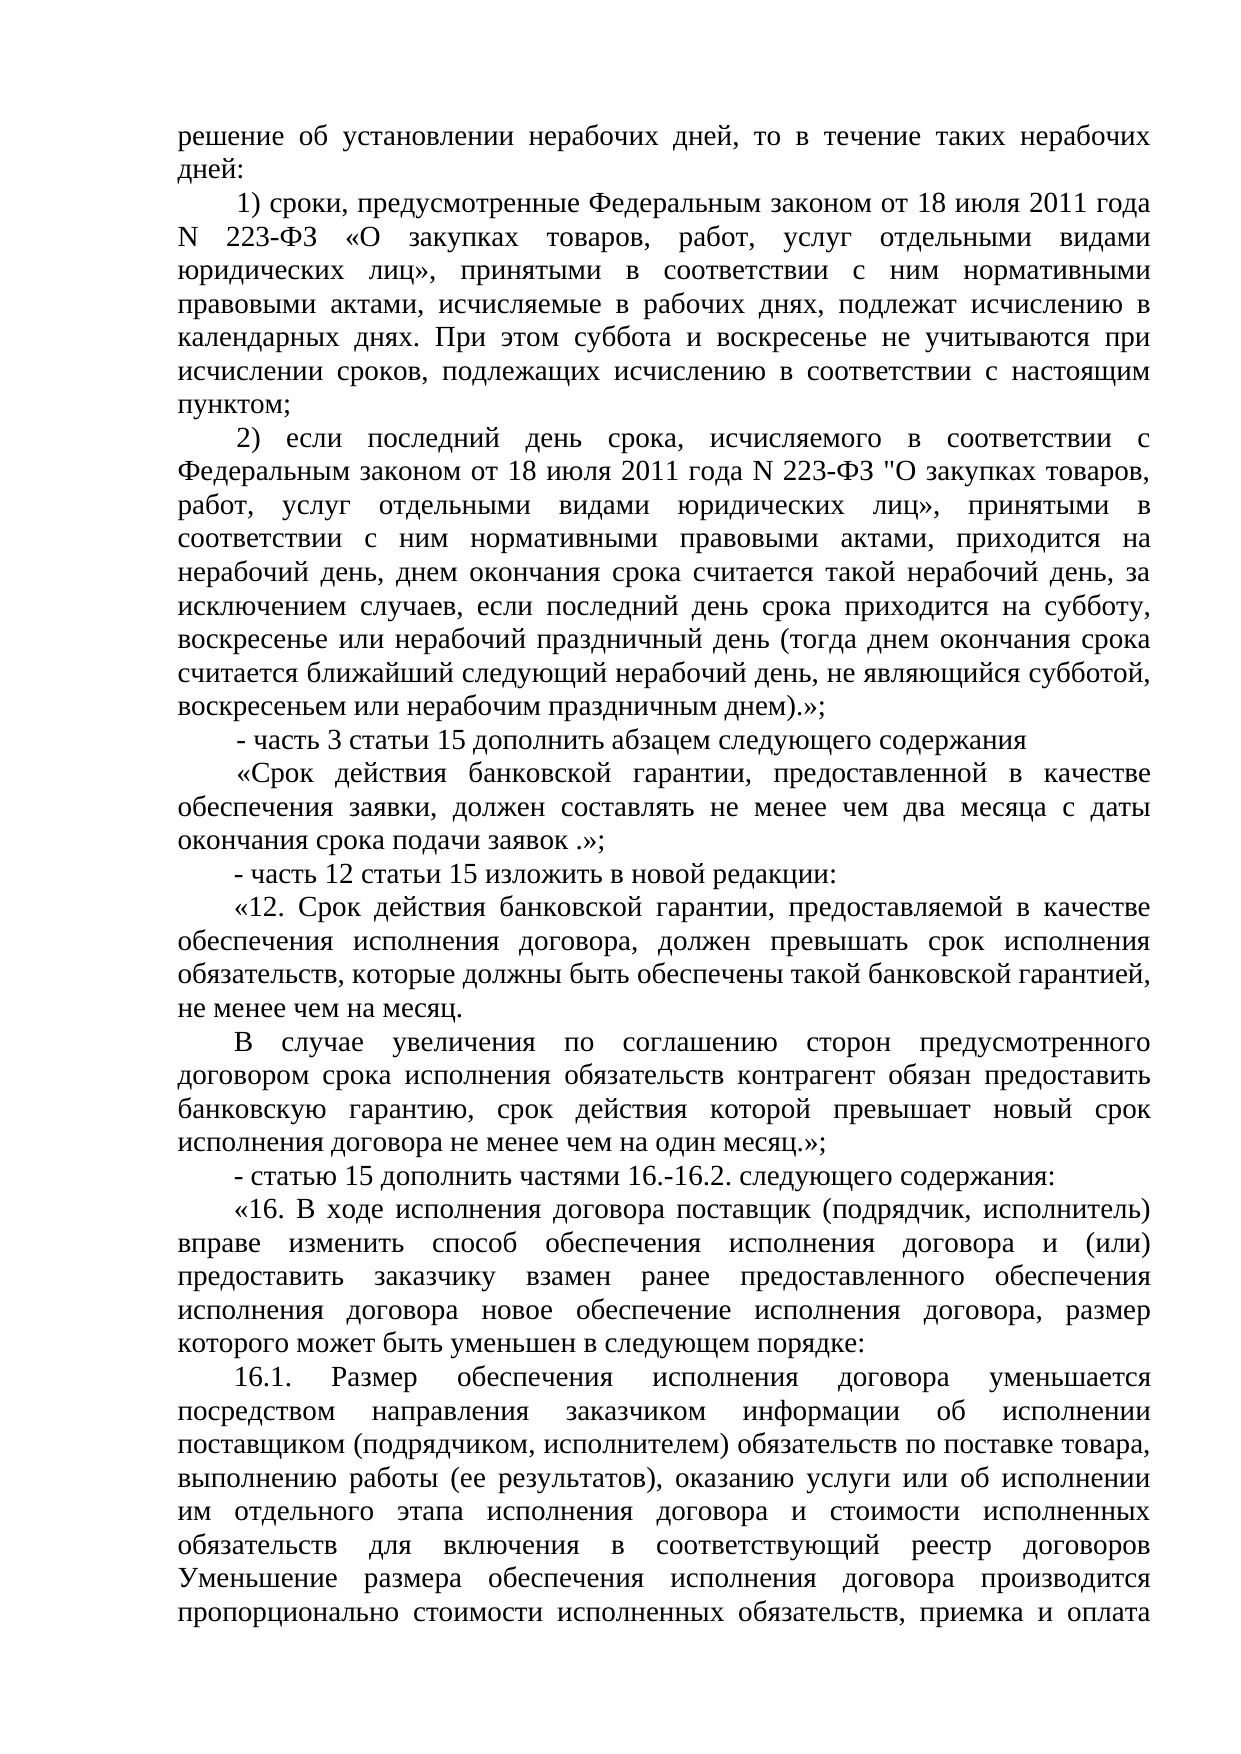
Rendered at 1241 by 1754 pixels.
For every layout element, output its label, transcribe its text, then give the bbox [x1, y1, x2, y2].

text - часть 12 статьи 15 изложить в новой редакции: [177, 856, 1152, 889]
text - часть 3 статьи 15 дополнить абзацем следующего содержания [177, 722, 1152, 755]
text «12. Срок действия банковской гарантии, предоставляемой в качестве обеспечения исполнения договора, должен превышать срок исполнения обязательств, которые должны быть обеспечены такой банковской гарантией, не менее чем на месяц. [177, 889, 1152, 1024]
text «16. В ходе исполнения договора поставщик (подрядчик, исполнитель) вправе изменить способ обеспечения исполнения договора и (или) предоставить заказчику взамен ранее предоставленного обеспечения исполнения договора новое обеспечение исполнения договора, размер которого может быть уменьшен в следующем порядке: [177, 1191, 1152, 1359]
text - статью 15 дополнить частями 16.-16.2. следующего содержания: [177, 1158, 1152, 1191]
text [177, 1359, 1152, 1627]
text 2) если последний день срока, исчисляемого в соответствии с Федеральным законом от 18 июля 2011 года N 223-ФЗ "О закупках товаров, работ, услуг отдельными видами юридических лиц», принятыми в соответствии с ним нормативными правовыми актами, приходится на нерабочий день, днем окончания срока считается такой нерабочий день, за исключением случаев, если последний день срока приходится на субботу, воскресенье или нерабочий праздничный день (тогда днем окончания срока считается ближайший следующий нерабочий день, не являющийся субботой, воскресеньем или нерабочим праздничным днем).»; [177, 420, 1152, 722]
text В случае увеличения по соглашению сторон предусмотренного договором срока исполнения обязательств контрагент обязан предоставить банковскую гарантию, срок действия которой превышает новый срок исполнения договора не менее чем на один месяц.»; [177, 1024, 1152, 1158]
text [177, 118, 1152, 185]
text 1) сроки, предусмотренные Федеральным законом от 18 июля 2011 года N 223-ФЗ «О закупках товаров, работ, услуг отдельными видами юридических лиц», принятыми в соответствии с ним нормативными правовыми актами, исчисляемые в рабочих днях, подлежат исчислению в календарных днях. При этом суббота и воскресенье не учитываются при исчислении сроков, подлежащих исчислению в соответствии с настоящим пунктом; [177, 185, 1152, 420]
text «Срок действия банковской гарантии, предоставленной в качестве обеспечения заявки, должен составлять не менее чем два месяца с даты окончания срока подачи заявок .»; [177, 755, 1152, 856]
